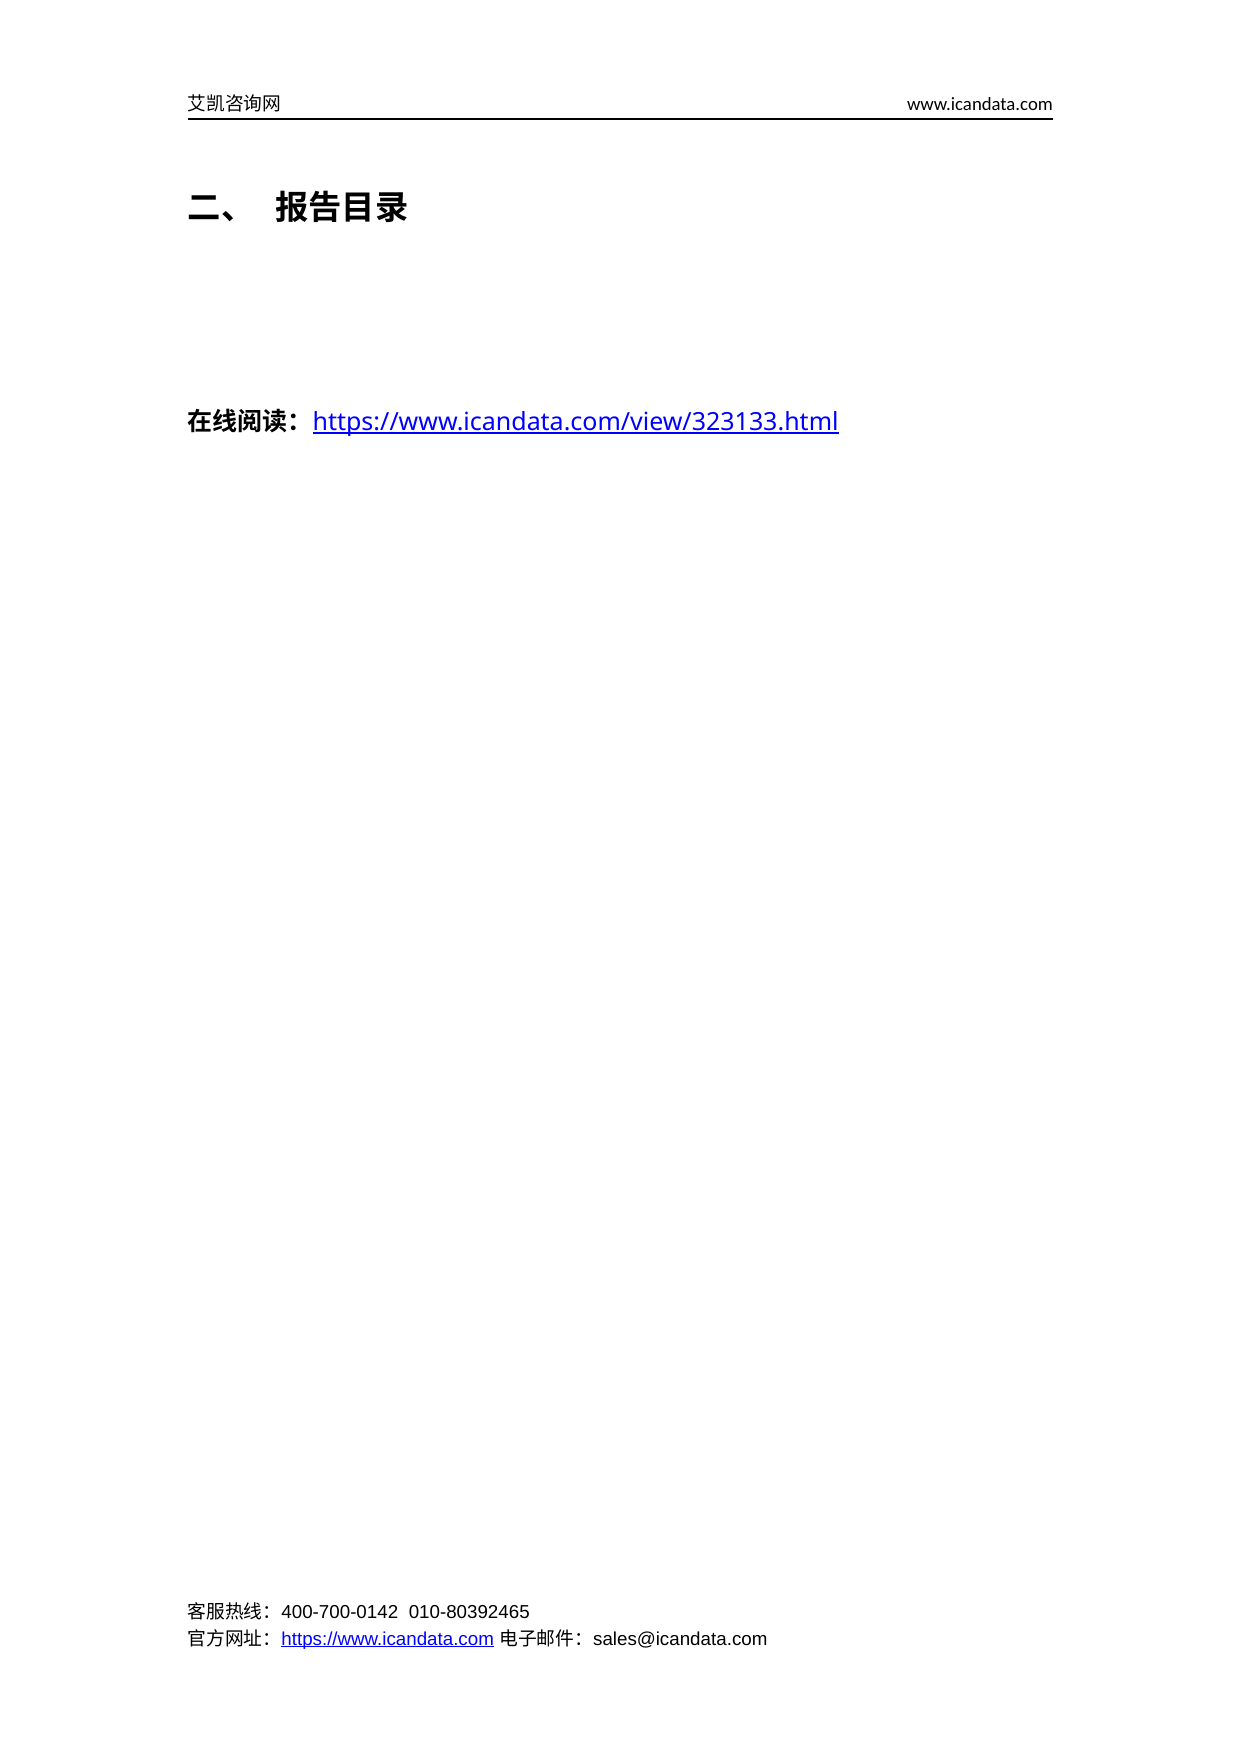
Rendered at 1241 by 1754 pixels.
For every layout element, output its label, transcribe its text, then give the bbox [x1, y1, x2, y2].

text 在线阅读：https://www.icandata.com/view/323133.html [187, 387, 1053, 452]
subtitle 报告目录 [187, 172, 1053, 237]
